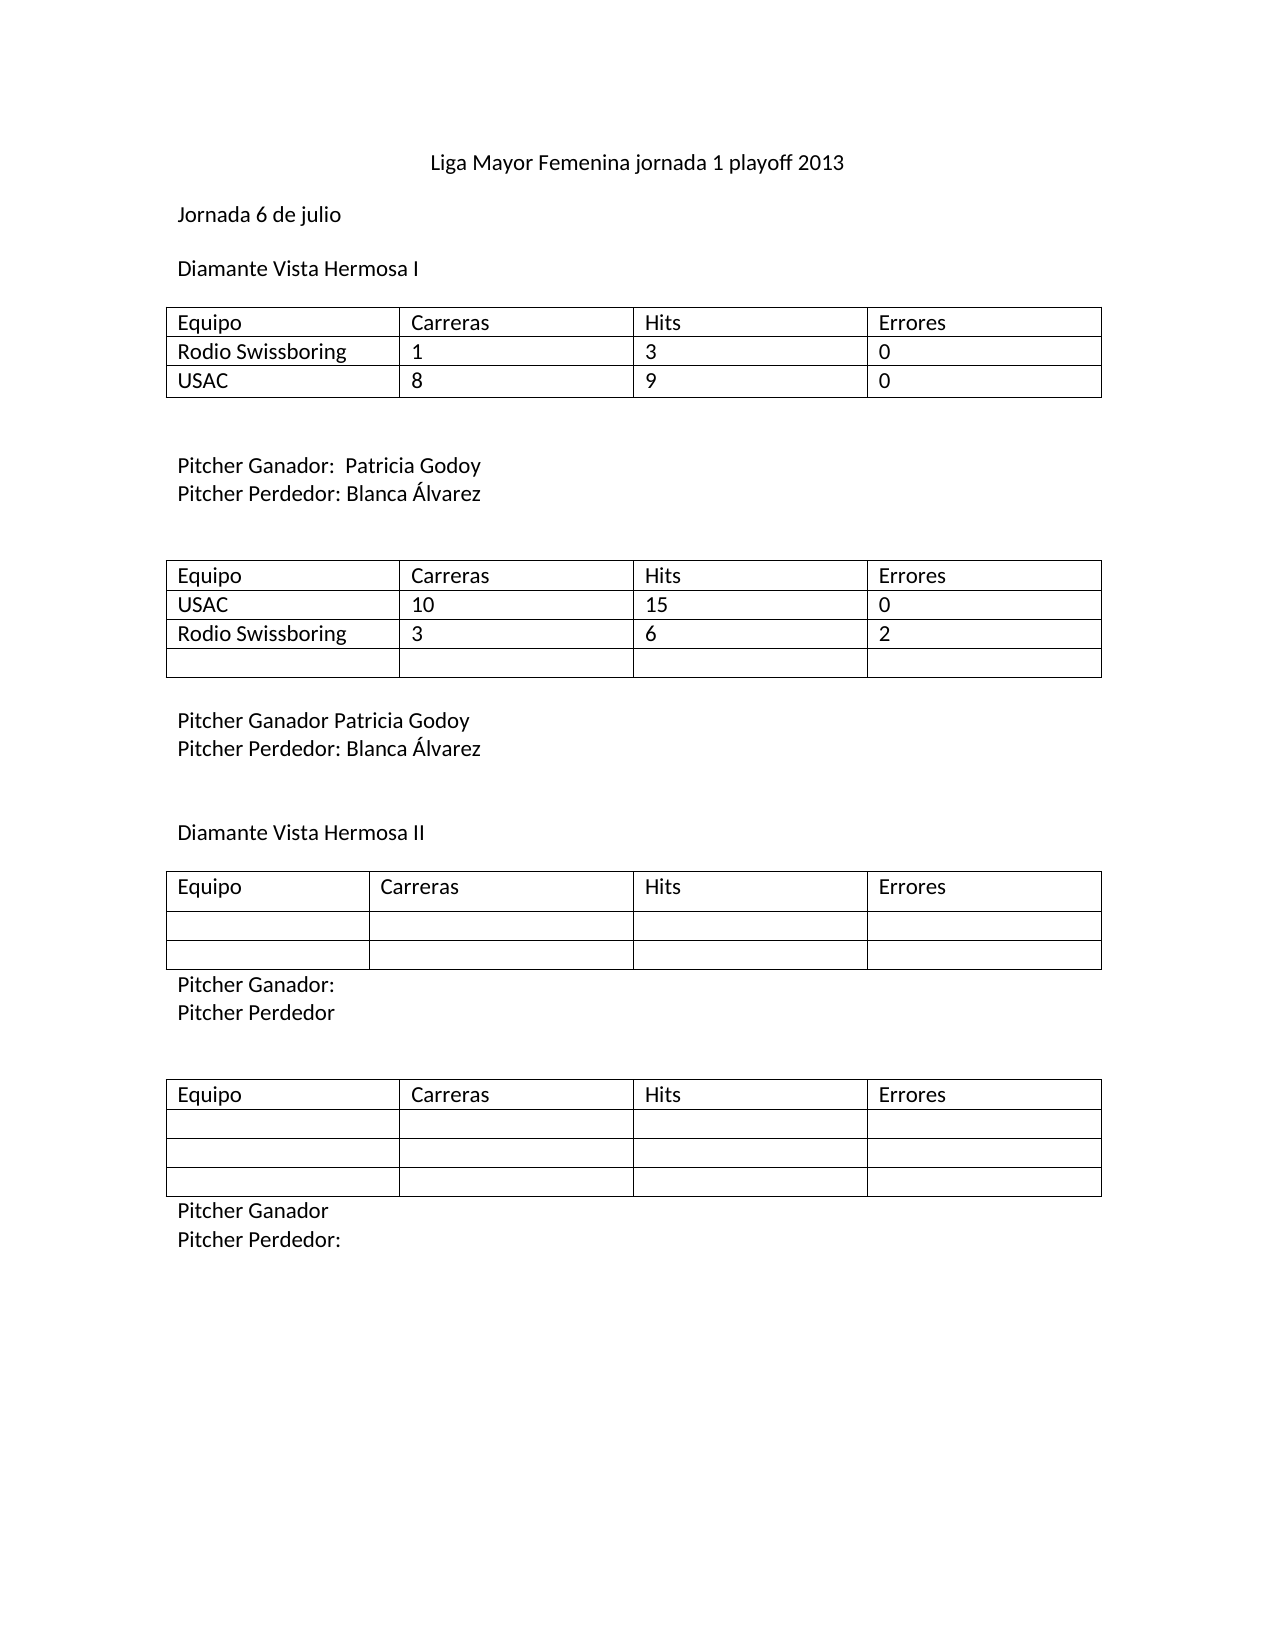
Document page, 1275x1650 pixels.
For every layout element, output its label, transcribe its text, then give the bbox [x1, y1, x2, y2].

text Pitcher Ganador [177, 1197, 1098, 1225]
text Pitcher Ganador: Patricia Godoy [177, 451, 1098, 479]
table_header Hits [634, 872, 867, 911]
table_cell Rodio Swissboring [167, 620, 399, 648]
text Pitcher Ganador Patricia Godoy [177, 706, 1098, 734]
table_header Errores [868, 1080, 1101, 1108]
table_cell [167, 649, 399, 677]
table_cell [868, 912, 1101, 940]
text Pitcher Perdedor [177, 998, 1098, 1026]
table_cell [634, 912, 867, 940]
table_cell [868, 1168, 1101, 1196]
table_cell [868, 941, 1101, 969]
table_header Equipo [167, 872, 369, 911]
table_cell 15 [634, 591, 867, 618]
table_cell [634, 1168, 867, 1196]
table_cell 9 [634, 366, 867, 397]
table_cell USAC [167, 366, 399, 397]
table_header Carreras [400, 308, 633, 336]
text Jornada 6 de julio [177, 201, 1098, 229]
table_cell 3 [634, 337, 867, 365]
table_cell 6 [634, 620, 867, 648]
table_cell Rodio Swissboring [167, 337, 399, 365]
table_cell [167, 912, 369, 940]
table_header Equipo [167, 1080, 399, 1108]
table_cell [167, 1110, 399, 1137]
table_cell 1 [400, 337, 633, 365]
table_header Equipo [167, 308, 399, 336]
table_cell [868, 649, 1101, 677]
text Pitcher Perdedor: Blanca Álvarez [177, 479, 1098, 507]
table_cell [634, 941, 867, 969]
table_cell 0 [868, 337, 1101, 365]
table_header Errores [868, 561, 1101, 589]
table_header Hits [634, 561, 867, 589]
text Liga Mayor Femenina jornada 1 playoff 2013 [177, 148, 1098, 176]
table_cell [868, 1110, 1101, 1137]
table_cell [634, 649, 867, 677]
text Diamante Vista Hermosa II [177, 818, 1098, 846]
table_cell [400, 1139, 633, 1167]
table_cell 2 [868, 620, 1101, 648]
text Pitcher Perdedor: Blanca Álvarez [177, 734, 1098, 762]
table_header Carreras [400, 1080, 633, 1108]
table_header Hits [634, 1080, 867, 1108]
table_cell [634, 1139, 867, 1167]
table_header Errores [868, 308, 1101, 336]
table_cell [370, 941, 633, 969]
text Pitcher Ganador: [177, 970, 1098, 998]
table_cell 0 [868, 591, 1101, 618]
text Diamante Vista Hermosa I [177, 254, 1098, 282]
table_cell [634, 1110, 867, 1137]
table_header Errores [868, 872, 1101, 911]
table_cell [400, 1110, 633, 1137]
table_header Carreras [370, 872, 633, 911]
table_header Carreras [400, 561, 633, 589]
table_header Equipo [167, 561, 399, 589]
text Pitcher Perdedor: [177, 1225, 1098, 1253]
table_cell [400, 1168, 633, 1196]
table_cell USAC [167, 591, 399, 618]
table_cell 3 [400, 620, 633, 648]
table_header Hits [634, 308, 867, 336]
table_cell 0 [868, 366, 1101, 397]
table_cell [167, 1168, 399, 1196]
table_cell [868, 1139, 1101, 1167]
table_cell 10 [400, 591, 633, 618]
table_cell [167, 1139, 399, 1167]
table_cell [370, 912, 633, 940]
table_cell [400, 649, 633, 677]
table_cell [167, 941, 369, 969]
table_cell 8 [400, 366, 633, 397]
